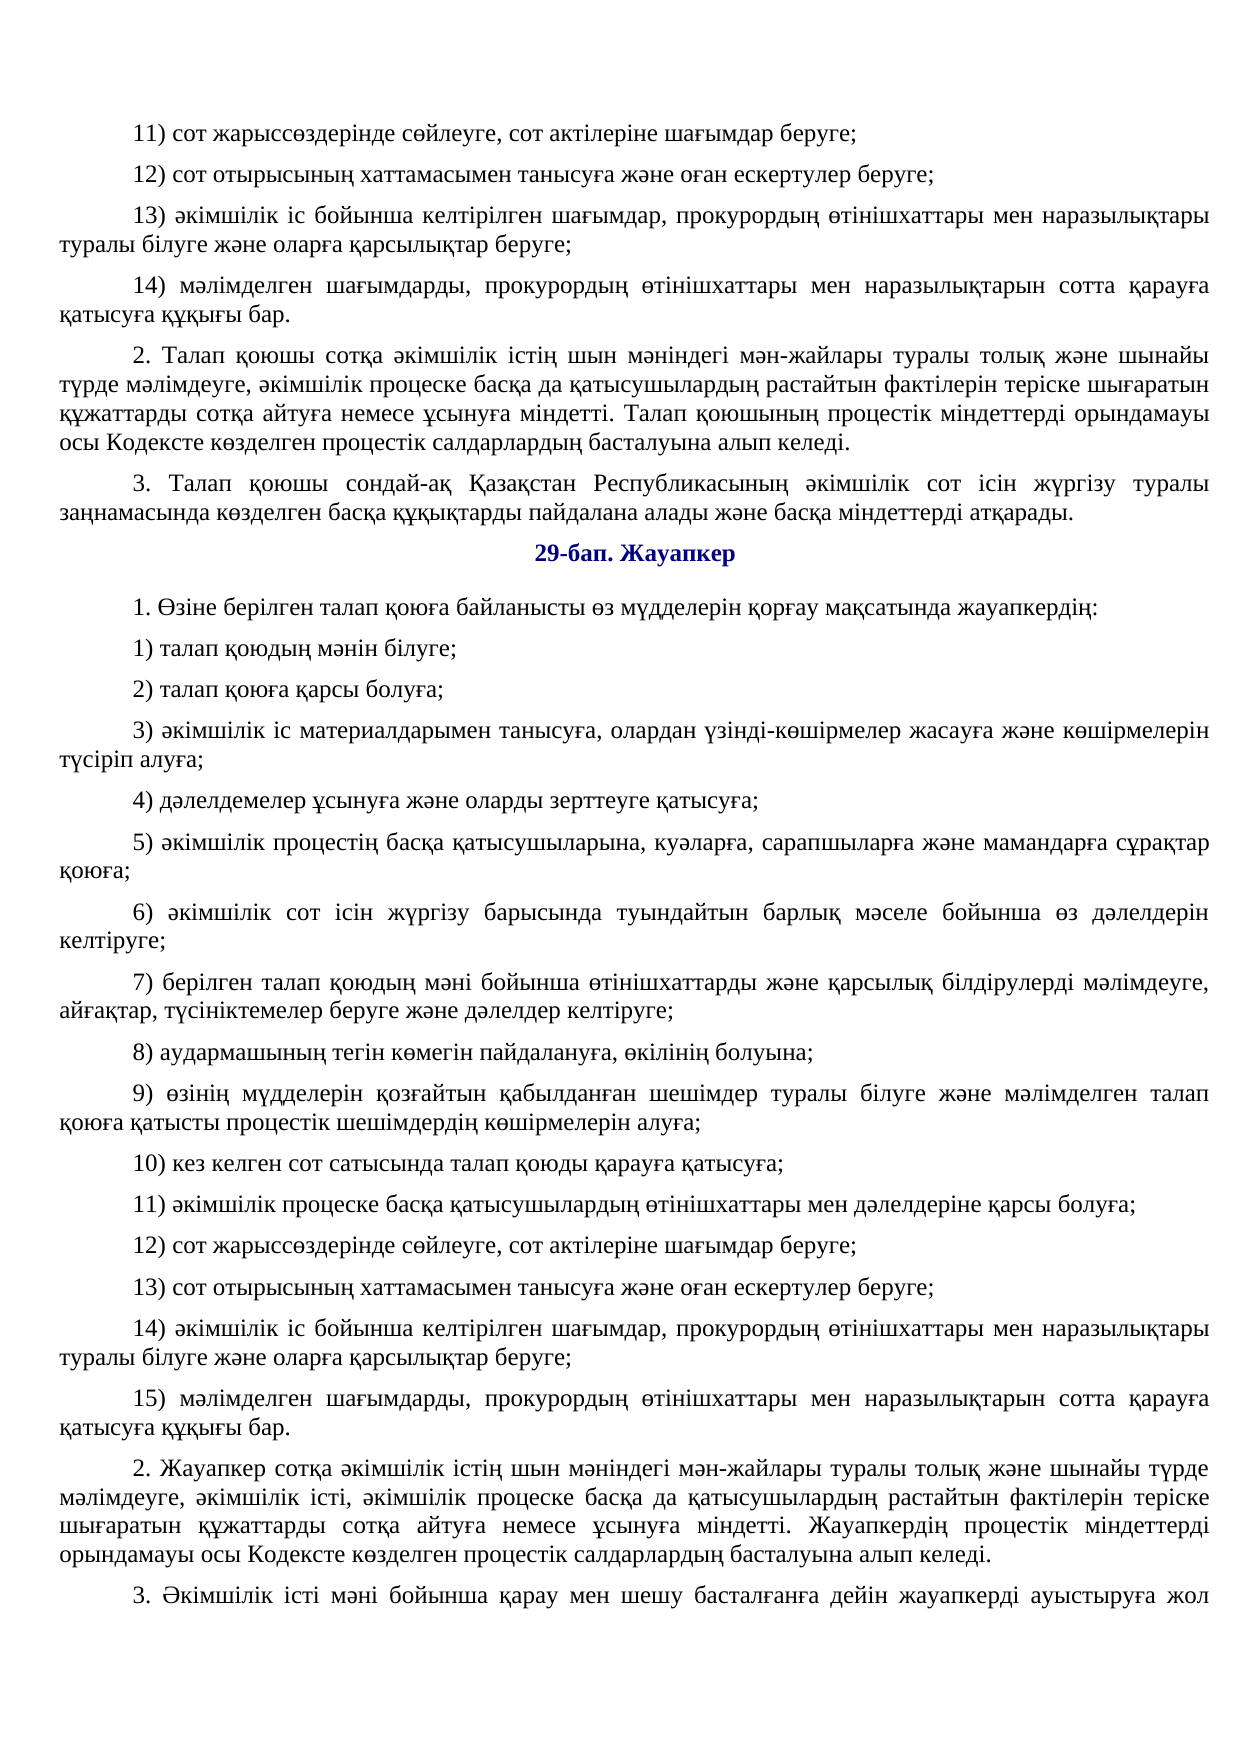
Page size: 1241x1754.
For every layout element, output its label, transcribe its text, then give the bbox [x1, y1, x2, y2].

text 3) әкімшілік іс материалдарымен танысуға, олардан үзінді-көшірмелер жасауға және көшірмелерін түсіріп алуға; [59, 716, 1211, 773]
text 2. Жауапкер сотқа әкімшілік істің шын мәніндегі мән-жайлары туралы толық және шынайы түрде мәлімдеуге, әкімшілік істі, әкімшілік процеске басқа да қатысушылардың растайтын фактілерін теріске шығаратын құжаттарды сотқа айтуға немесе ұсынуға міндетті. Жауапкердің процестік міндеттерді орындамауы осы Кодексте көзделген процестік салдарлардың басталуына алып келеді. [59, 1453, 1211, 1568]
text 2) талап қоюға қарсы болуға; [59, 674, 1211, 703]
text 13) сот отырысының хаттамасымен танысуға және оған ескертулер беруге; [59, 1272, 1211, 1301]
text 6) әкімшілік сот ісін жүргізу барысында туындайтын барлық мәселе бойынша өз дәлелдерін келтіруге; [59, 897, 1211, 954]
text 12) сот отырысының хаттамасымен танысуға және оған ескертулер беруге; [59, 159, 1211, 188]
text 12) сот жарыссөздерінде сөйлеуге, сот актілеріне шағымдар беруге; [59, 1231, 1211, 1259]
text 3. Талап қоюшы сондай-ақ Қазақстан Республикасының әкімшілік сот ісін жүргізу туралы заңнамасында көзделген басқа құқықтарды пайдалана алады және басқа міндеттерді атқарады. [59, 468, 1211, 526]
text 13) әкімшілік іс бойынша келтірілген шағымдар, прокурордың өтінішхаттары мен наразылықтары туралы білуге және оларға қарсылықтар беруге; [59, 201, 1211, 258]
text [59, 1581, 1211, 1609]
text 8) аудармашының тегін көмегін пайдалануға, өкілінің болуына; [59, 1037, 1211, 1066]
text 14) әкімшілік іс бойынша келтірілген шағымдар, прокурордың өтінішхаттары мен наразылықтары туралы білуге және оларға қарсылықтар беруге; [59, 1313, 1211, 1371]
text 15) мәлімделген шағымдарды, прокурордың өтінішхаттары мен наразылықтарын сотта қарауға қатысуға құқығы бар. [59, 1383, 1211, 1441]
text 29-бап. Жауапкер [59, 538, 1211, 567]
text 11) әкімшілік процеске басқа қатысушылардың өтінішхаттары мен дәлелдеріне қарсы болуға; [59, 1189, 1211, 1218]
text 4) дәлелдемелер ұсынуға және оларды зерттеуге қатысуға; [59, 786, 1211, 814]
text 9) өзінің мүдделерін қозғайтын қабылданған шешімдер туралы білуге және мәлімделген талап қоюға қатысты процестік шешімдердің көшірмелерін алуға; [59, 1078, 1211, 1136]
text 1) талап қоюдың мәнін білуге; [59, 633, 1211, 662]
text 14) мәлімделген шағымдарды, прокурордың өтінішхаттары мен наразылықтарын сотта қарауға қатысуға құқығы бар. [59, 271, 1211, 328]
text 7) берілген талап қоюдың мәні бойынша өтінішхаттарды және қарсылық білдірулерді мәлімдеуге, айғақтар, түсініктемелер беруге және дәлелдер келтіруге; [59, 967, 1211, 1024]
text 11) сот жарыссөздерінде сөйлеуге, сот актілеріне шағымдар беруге; [59, 118, 1211, 147]
text 2. Талап қоюшы сотқа әкімшілік істің шын мәніндегі мән-жайлары туралы толық және шынайы түрде мәлімдеуге, әкімшілік процеске басқа да қатысушылардың растайтын фактілерін теріске шығаратын құжаттарды сотқа айтуға немесе ұсынуға міндетті. Талап қоюшының процестік міндеттерді орындамауы осы Кодексте көзделген процестік салдарлардың басталуына алып келеді. [59, 341, 1211, 456]
text 5) әкімшілік процестің басқа қатысушыларына, куәларға, сарапшыларға және мамандарға сұрақтар қоюға; [59, 827, 1211, 884]
text 1. Өзіне берілген талап қоюға байланысты өз мүдделерін қорғау мақсатында жауапкердің: [59, 592, 1211, 621]
text 10) кез келген сот сатысында талап қоюды қарауға қатысуға; [59, 1148, 1211, 1177]
